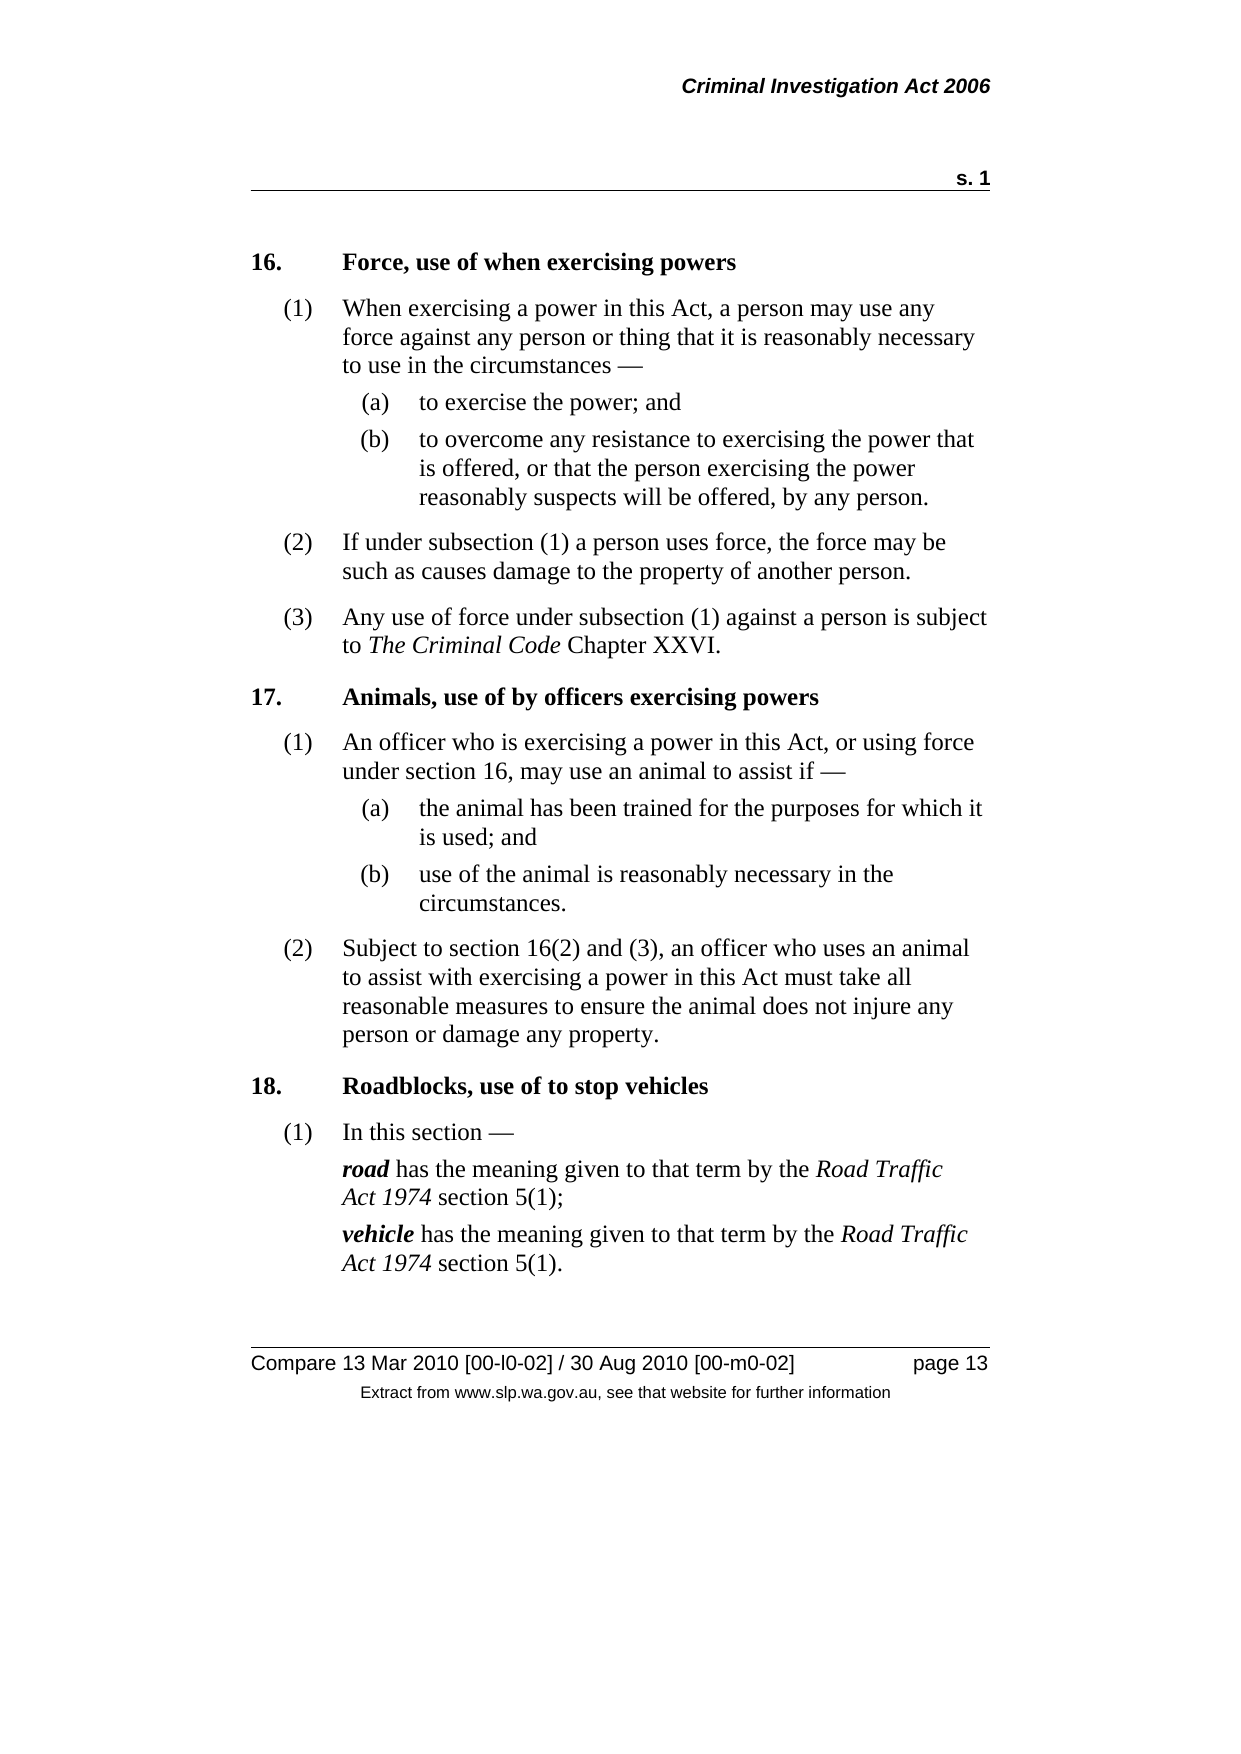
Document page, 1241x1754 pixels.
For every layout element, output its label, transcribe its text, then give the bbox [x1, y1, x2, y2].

text (b) use of the animal is reasonably necessary in the circumstances. [251, 859, 990, 917]
text (1) When exercising a power in this Act, a person may use any force against any person or thing that it is reasonably necessary to use in the circumstances — [251, 293, 990, 379]
text (a) the animal has been trained for the purposes for which it is used; and [251, 793, 990, 851]
text (3) Any use of force under subsection (1) against a person is subject to The Criminal Code Chapter XXVI. [251, 602, 990, 659]
text (1) An officer who is exercising a power in this Act, or using force under section 16, may use an animal to assist if — [251, 727, 990, 785]
text (b) to overcome any resistance to exercising the power that is offered, or that the person exercising the power reasonably suspects will be offered, by any person. [251, 424, 990, 511]
text vehicle has the meaning given to that term by the Road Traffic Act 1974 section 5(1). [251, 1219, 990, 1277]
text (1) In this section — [251, 1117, 990, 1145]
subtitle 18. Roadblocks, use of to stop vehicles [251, 1071, 990, 1100]
subtitle 16. Force, use of when exercising powers [251, 247, 990, 276]
subtitle 17. Animals, use of by officers exercising powers [251, 682, 990, 711]
text (2) If under subsection (1) a person uses force, the force may be such as causes damage to the property of another person. [251, 527, 990, 585]
text (2) Subject to section 16(2) and (3), an officer who uses an animal to assist with exercising a power in this Act must take all reasonable measures to ensure the animal does not injure any person or damage any property. [251, 933, 990, 1048]
text (a) to exercise the power; and [251, 387, 990, 416]
text road has the meaning given to that term by the Road Traffic Act 1974 section 5(1); [251, 1154, 990, 1211]
